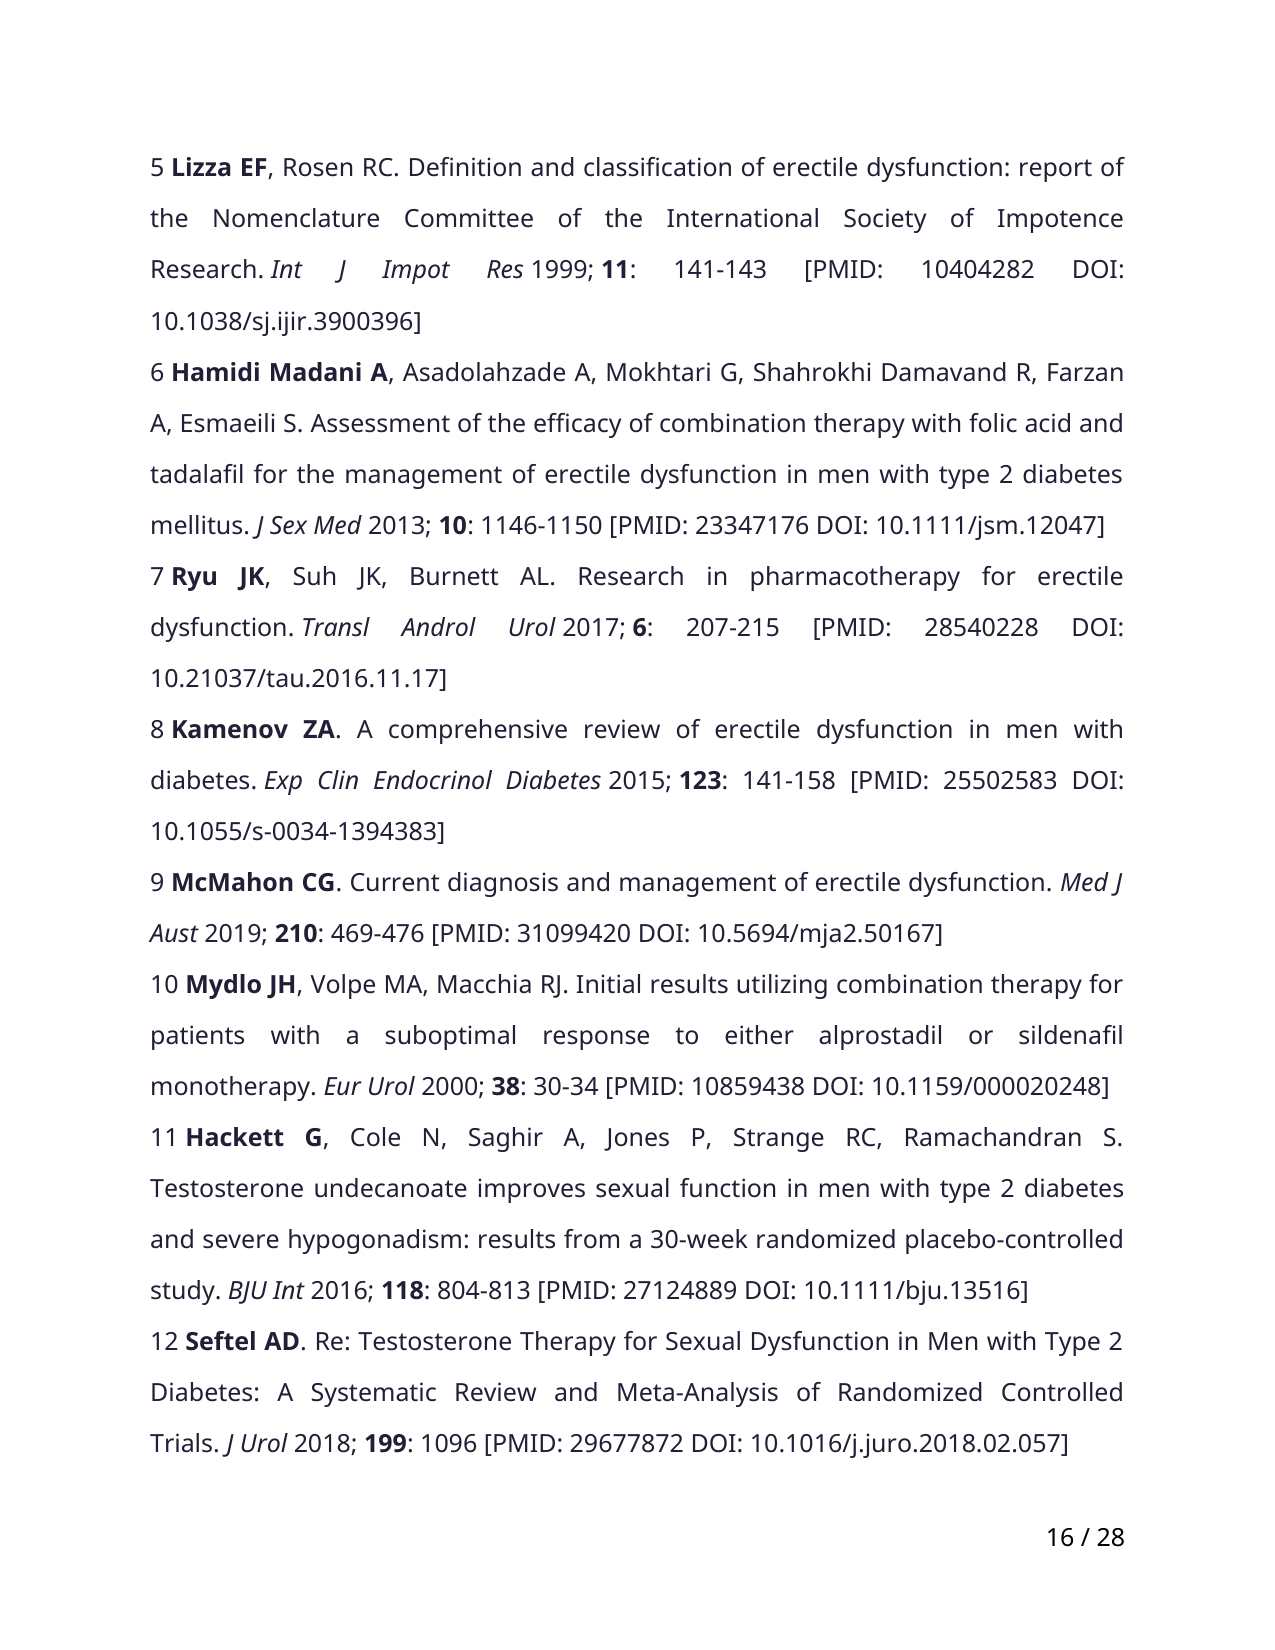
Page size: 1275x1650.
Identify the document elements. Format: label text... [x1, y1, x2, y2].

text 6 Hamidi Madani A, Asadolahzade A, Mokhtari G, Shahrokhi Damavand R, Farzan A, Esmaeili S. Assessment of the efficacy of combination therapy with folic acid and tadalafil for the management of erectile dysfunction in men with type 2 diabetes mellitus. J Sex Med 2013; 10: 1146-1150 [PMID: 23347176 DOI: 10.1111/jsm.12047] [150, 354, 1125, 541]
text 12 Seftel AD. Re: Testosterone Therapy for Sexual Dysfunction in Men with Type 2 Diabetes: A Systematic Review and Meta-Analysis of Randomized Controlled Trials. J Urol 2018; 199: 1096 [PMID: 29677872 DOI: 10.1016/j.juro.2018.02.057] [150, 1324, 1125, 1460]
text 8 Kamenov ZA. A comprehensive review of erectile dysfunction in men with diabetes. Exp Clin Endocrinol Diabetes 2015; 123: 141-158 [PMID: 25502583 DOI: 10.1055/s-0034-1394383] [150, 711, 1125, 848]
text 7 Ryu JK, Suh JK, Burnett AL. Research in pharmacotherapy for erectile dysfunction. Transl Androl Urol 2017; 6: 207-215 [PMID: 28540228 DOI: 10.21037/tau.2016.11.17] [150, 558, 1125, 694]
text 10 Mydlo JH, Volpe MA, Macchia RJ. Initial results utilizing combination therapy for patients with a suboptimal response to either alprostadil or sildenafil monotherapy. Eur Urol 2000; 38: 30-34 [PMID: 10859438 DOI: 10.1159/000020248] [150, 967, 1125, 1103]
text 9 McMahon CG. Current diagnosis and management of erectile dysfunction. Med J Aust 2019; 210: 469-476 [PMID: 31099420 DOI: 10.5694/mja2.50167] [150, 864, 1125, 950]
text 11 Hackett G, Cole N, Saghir A, Jones P, Strange RC, Ramachandran S. Testosterone undecanoate improves sexual function in men with type 2 diabetes and severe hypogonadism: results from a 30-week randomized placebo-controlled study. BJU Int 2016; 118: 804-813 [PMID: 27124889 DOI: 10.1111/bju.13516] [150, 1120, 1125, 1307]
text 5 Lizza EF, Rosen RC. Definition and classification of erectile dysfunction: report of the Nomenclature Committee of the International Society of Impotence Research. Int J Impot Res 1999; 11: 141-143 [PMID: 10404282 DOI: 10.1038/sj.ijir.3900396] [150, 150, 1125, 337]
